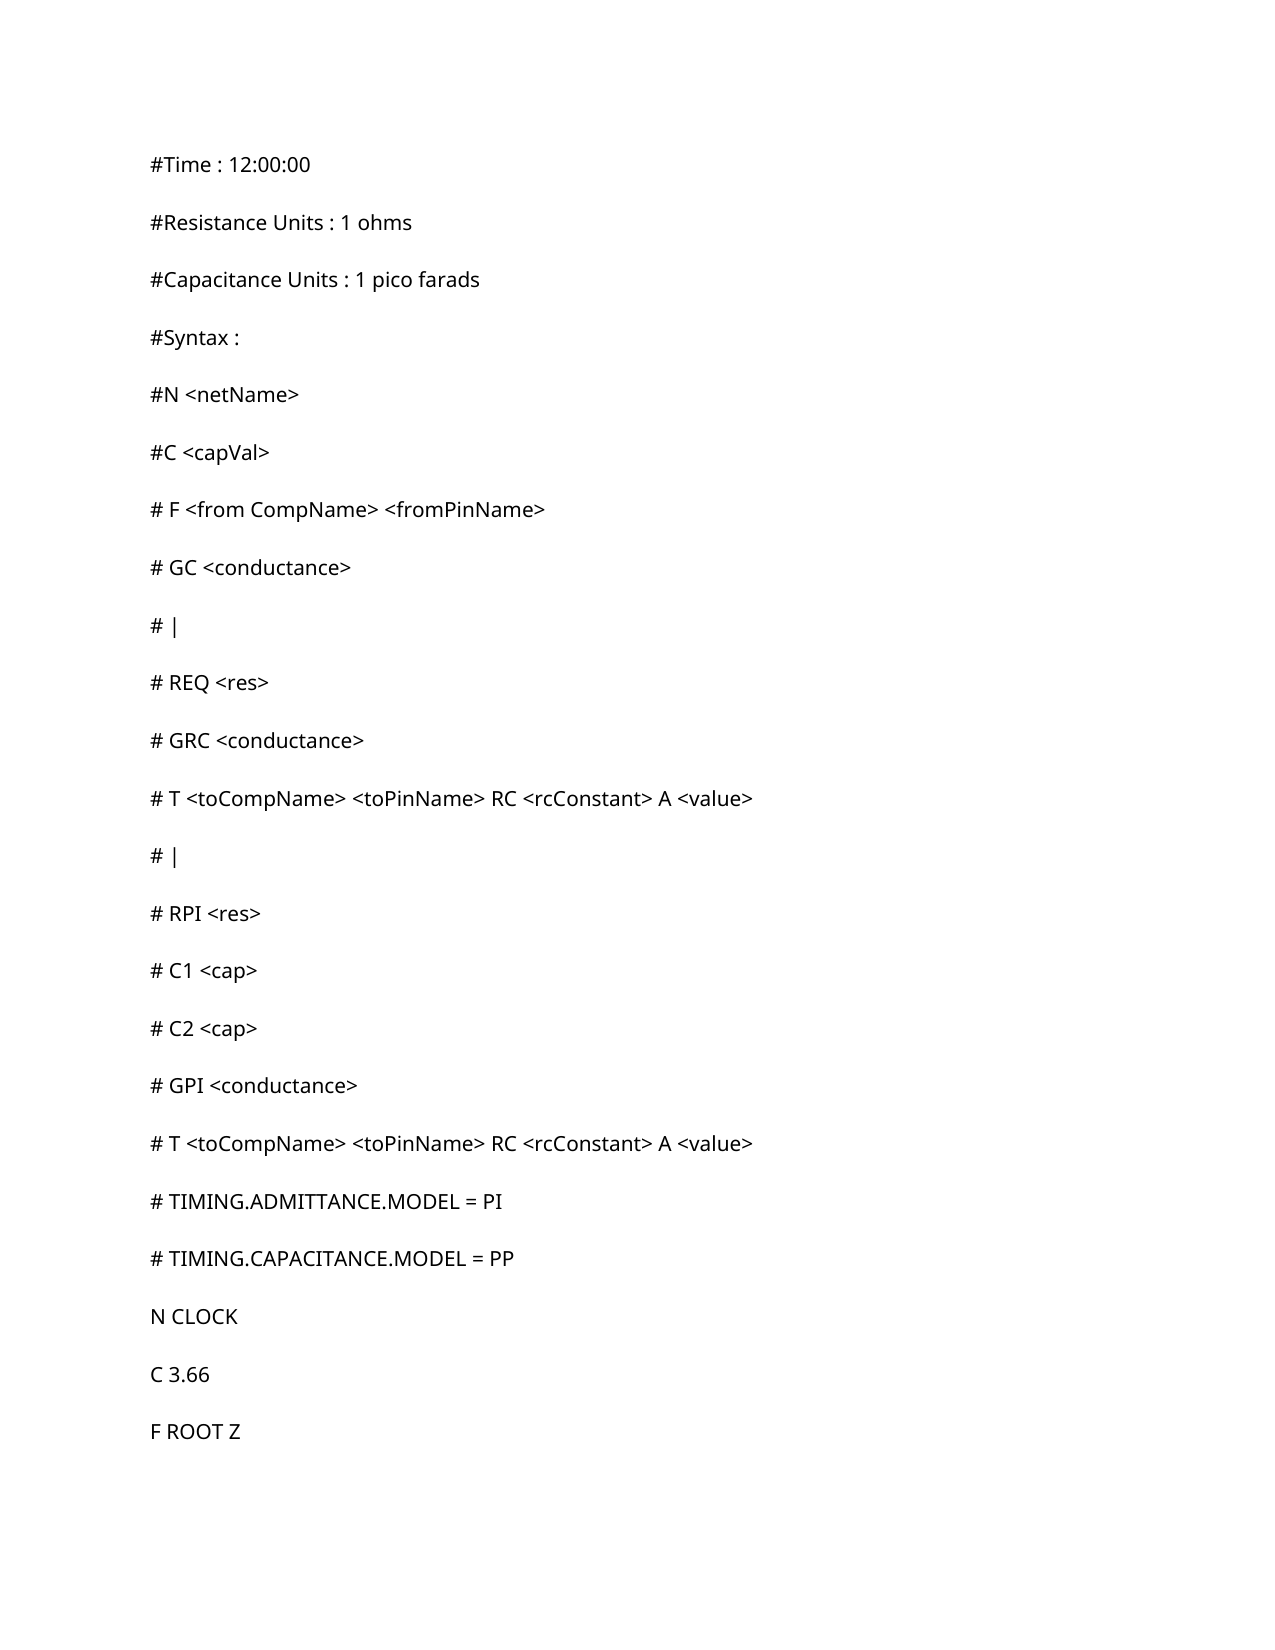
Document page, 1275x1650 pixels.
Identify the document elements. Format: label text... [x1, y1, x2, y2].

text # C2 <cap> [150, 1014, 1125, 1042]
text C 3.66 [150, 1360, 1125, 1388]
text #C <capVal> [150, 438, 1125, 466]
text #Resistance Units : 1 ohms [150, 208, 1125, 236]
text # GRC <conductance> [150, 726, 1125, 754]
text # T <toCompName> <toPinName> RC <rcConstant> A <value> [150, 784, 1125, 812]
text # GPI <conductance> [150, 1072, 1125, 1100]
text #N <netName> [150, 380, 1125, 409]
text # RPI <res> [150, 899, 1125, 927]
text N CLOCK [150, 1302, 1125, 1331]
text F ROOT Z [150, 1417, 1125, 1446]
text # | [150, 841, 1125, 870]
text # REQ <res> [150, 668, 1125, 697]
text # C1 <cap> [150, 956, 1125, 985]
text #Time : 12:00:00 [150, 150, 1125, 178]
text # F <from CompName> <fromPinName> [150, 496, 1125, 524]
text # T <toCompName> <toPinName> RC <rcConstant> A <value> [150, 1129, 1125, 1158]
text # GC <conductance> [150, 553, 1125, 582]
text # TIMING.ADMITTANCE.MODEL = PI [150, 1187, 1125, 1215]
text #Syntax : [150, 323, 1125, 351]
text # | [150, 611, 1125, 639]
text #Capacitance Units : 1 pico farads [150, 265, 1125, 294]
text # TIMING.CAPACITANCE.MODEL = PP [150, 1244, 1125, 1273]
